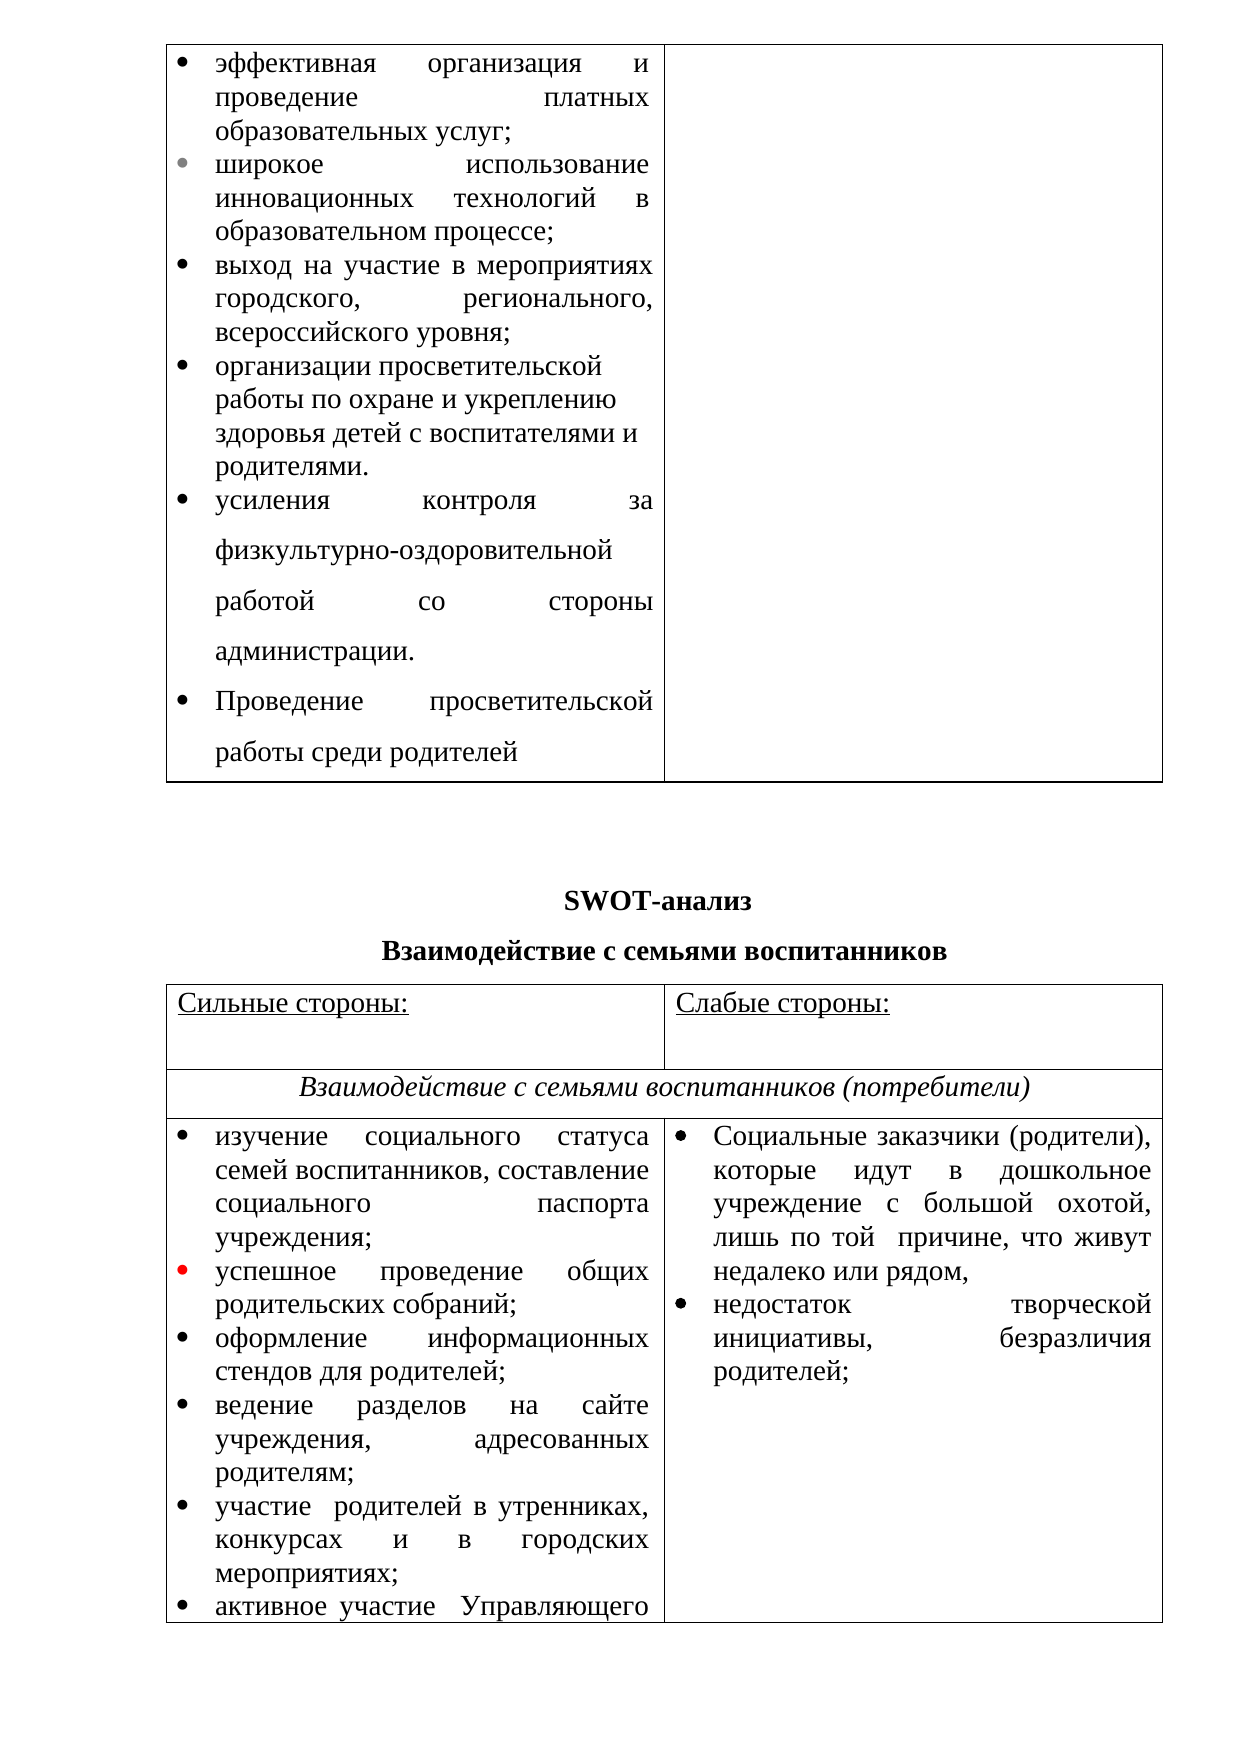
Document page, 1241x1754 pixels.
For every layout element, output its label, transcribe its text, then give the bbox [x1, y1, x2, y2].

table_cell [665, 1119, 1162, 1622]
table_cell Взаимодействие с семьями воспитанников (потребители) [167, 1070, 1162, 1117]
text SWOT-анализ [177, 883, 1152, 917]
table_header Слабые стороны: [665, 985, 1162, 1068]
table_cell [167, 45, 664, 781]
text Взаимодействие с семьями воспитанников [177, 933, 1152, 967]
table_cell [665, 45, 1162, 781]
table_header Сильные стороны: [167, 985, 664, 1068]
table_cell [167, 1119, 664, 1622]
